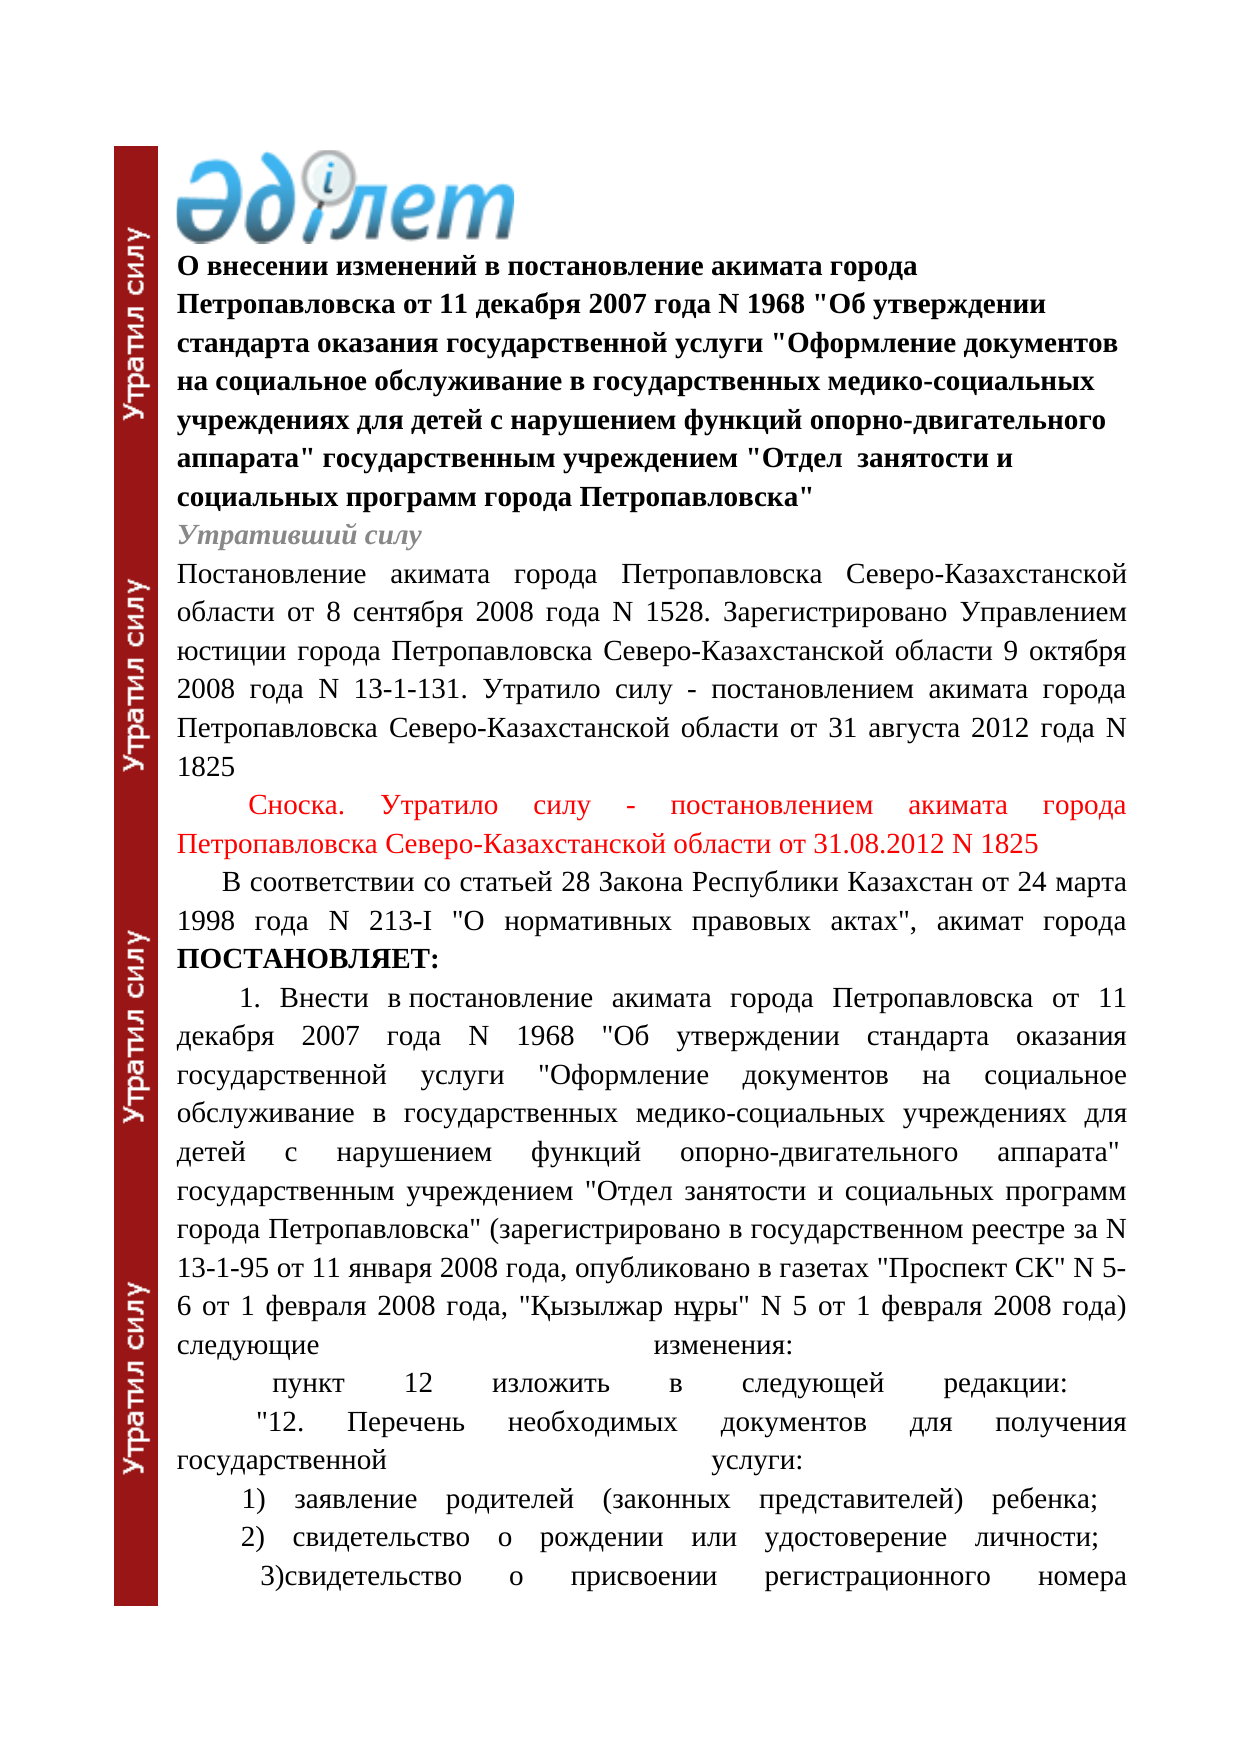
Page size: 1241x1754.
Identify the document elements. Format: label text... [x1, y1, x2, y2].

picture [114, 1592, 158, 1606]
picture [114, 551, 158, 556]
picture [114, 975, 158, 980]
picture [114, 512, 158, 517]
picture [114, 859, 158, 864]
text В соответствии со статьей 28 Закона Республики Казахстан от 24 марта 1998 года N 213-I "О нормативных правовых актах", акимат города ПОСТАНОВЛЯЕТ: [112, 864, 1128, 975]
text Постановление акимата города Петропавловска Северо-Казахстанской области от 8 сентября 2008 года N 1528. Зарегистрировано Управлением юстиции города Петропавловска Северо-Казахстанской области 9 октября 2008 года N 13-1-131. Утратило силу - постановлением акимата города Петропавловска Северо-Казахстанской области от 31 августа 2012 года N 1825 [112, 556, 1128, 782]
text Утративший силу [112, 517, 1128, 551]
picture [176, 150, 515, 244]
picture [114, 146, 158, 248]
text Сноска. Утратило силу - постановлением акимата города Петропавловска Северо-Казахстанской области от 31.08.2012 N 1825 [112, 787, 1128, 859]
picture [114, 782, 158, 787]
text О внесении изменений в постановление акимата города Петропавловска от 11 декабря 2007 года N 1968 "Об утверждении стандарта оказания государственной услуги "Оформление документов на социальное обслуживание в государственных медико-социальных учреждениях для детей с нарушением функций опорно-двигательного аппарата" государственным учреждением "Отдел занятости и социальных программ города Петропавловска" [112, 248, 1128, 512]
